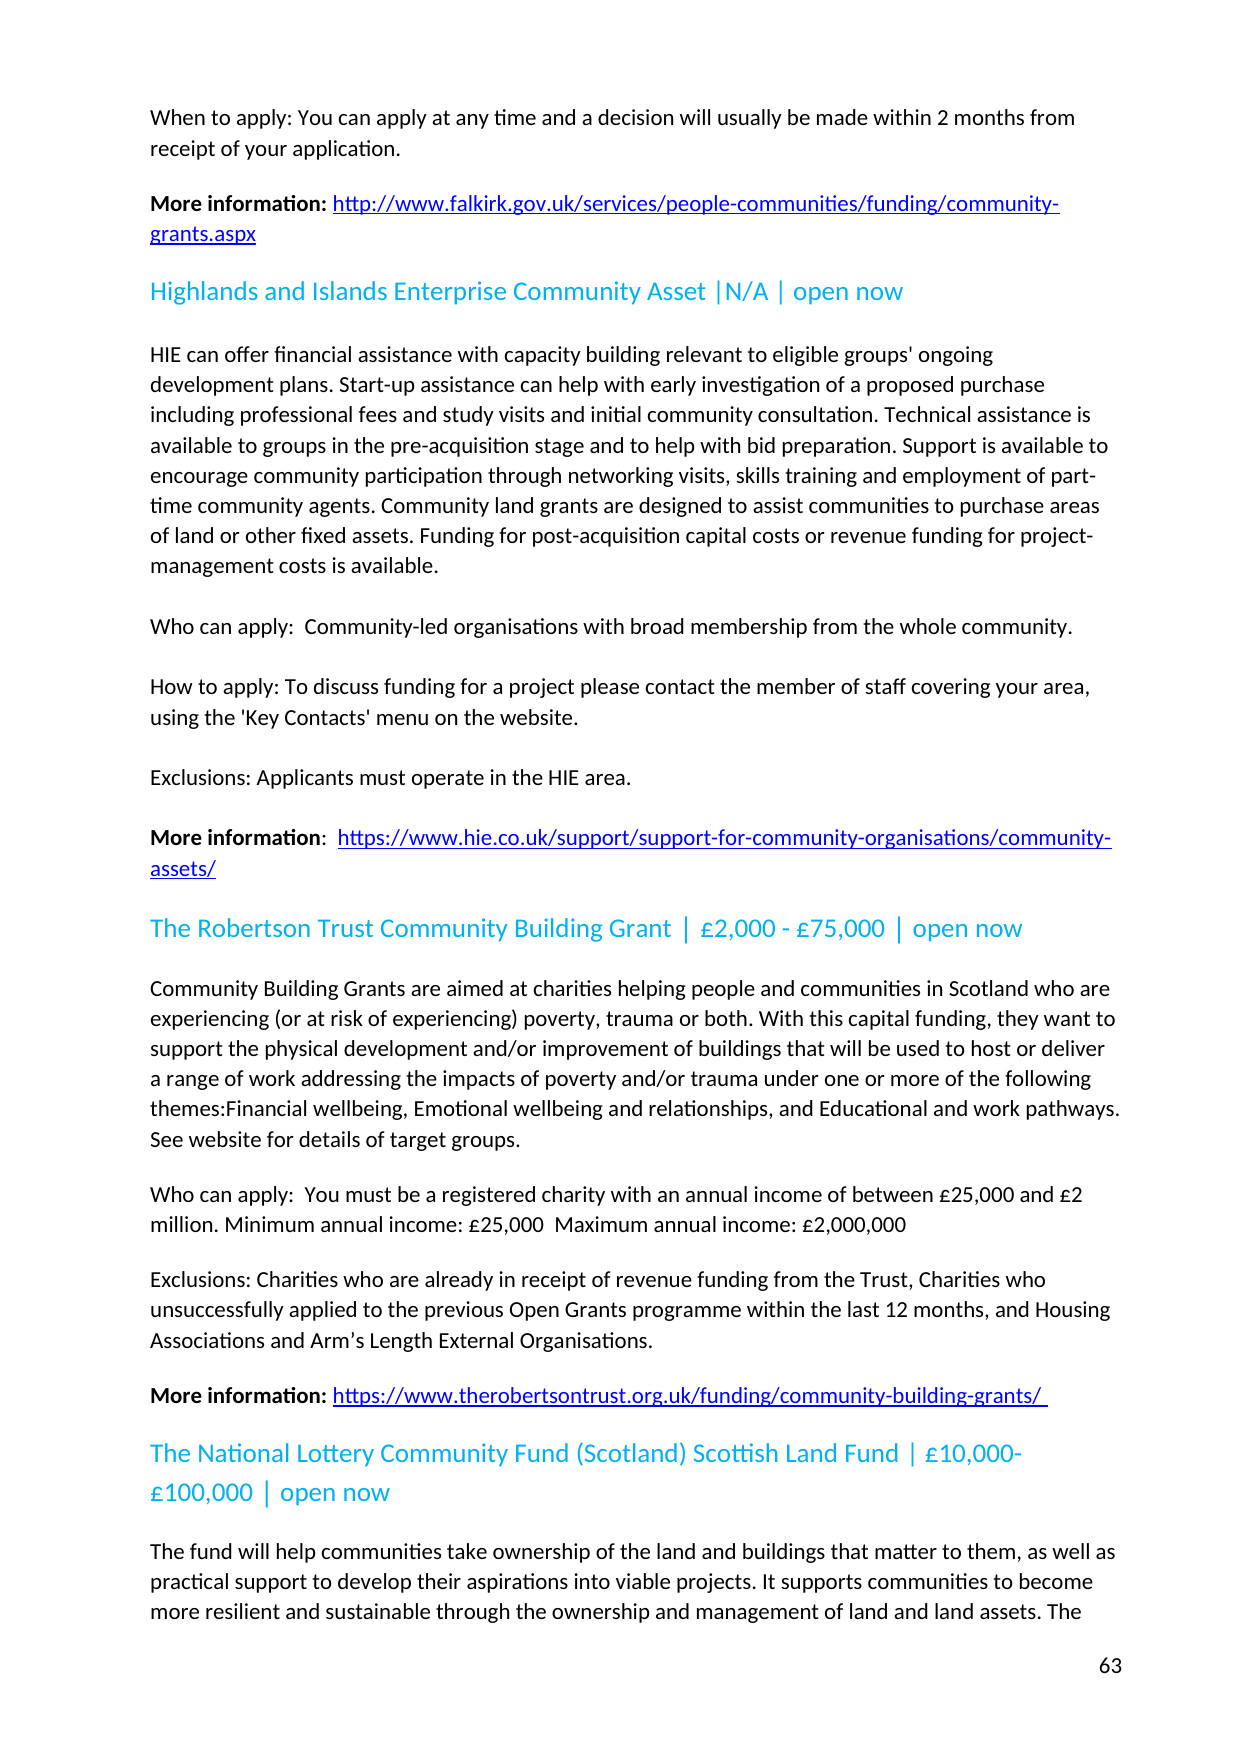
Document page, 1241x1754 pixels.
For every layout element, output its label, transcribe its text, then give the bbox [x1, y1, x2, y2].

text More information: https://www.hie.co.uk/support/support-for-community-organisations/community-assets/ [150, 823, 1122, 882]
text The Robertson Trust Community Building Grant | £2,000 - £75,000 | open now [150, 909, 1122, 946]
text When to apply: You can apply at any time and a decision will usually be made within 2 months from receipt of your application. [150, 103, 1122, 162]
text The National Lottery Community Fund (Scotland) Scottish Land Fund | £10,000-£100,000 | open now [150, 1436, 1122, 1509]
text Community Building Grants are aimed at charities helping people and communities in Scotland who are experiencing (or at risk of experiencing) poverty, trauma or both. With this capital funding, they want to support the physical development and/or improvement of buildings that will be used to host or deliver a range of work addressing the impacts of poverty and/or trauma under one or more of the following themes:Financial wellbeing, Emotional wellbeing and relationships, and Educational and work pathways. See website for details of target groups. [150, 974, 1122, 1153]
text Exclusions: Applicants must operate in the HIE area. [150, 763, 1122, 791]
text How to apply: To discuss funding for a project please contact the member of staff covering your area, using the 'Key Contacts' menu on the website. [150, 672, 1122, 731]
text Exclusions: Charities who are already in receipt of revenue funding from the Trust, Charities who unsuccessfully applied to the previous Open Grants programme within the last 12 months, and Housing Associations and Arm’s Length External Organisations. [150, 1265, 1122, 1354]
text Who can apply: Community-led organisations with broad membership from the whole community. [150, 612, 1122, 640]
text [150, 1537, 1122, 1625]
text Highlands and Islands Enterprise Community Asset |N/A | open now [150, 274, 1122, 307]
text Who can apply: You must be a registered charity with an annual income of between £25,000 and £2 million. Minimum annual income: £25,000 Maximum annual income: £2,000,000 [150, 1180, 1122, 1238]
text More information: https://www.therobertsontrust.org.uk/funding/community-building-grants/ [150, 1381, 1122, 1409]
text HIE can offer financial assistance with capacity building relevant to eligible groups' ongoing development plans. Start-up assistance can help with early investigation of a proposed purchase including professional fees and study visits and initial community consultation. Technical assistance is available to groups in the pre-acquisition stage and to help with bid preparation. Support is available to encourage community participation through networking visits, skills training and employment of part-time community agents. Community land grants are designed to assist communities to purchase areas of land or other fixed assets. Funding for post-acquisition capital costs or revenue funding for project-management costs is available. [150, 340, 1122, 579]
text More information: http://www.falkirk.gov.uk/services/people-communities/funding/community-grants.aspx [150, 189, 1122, 247]
